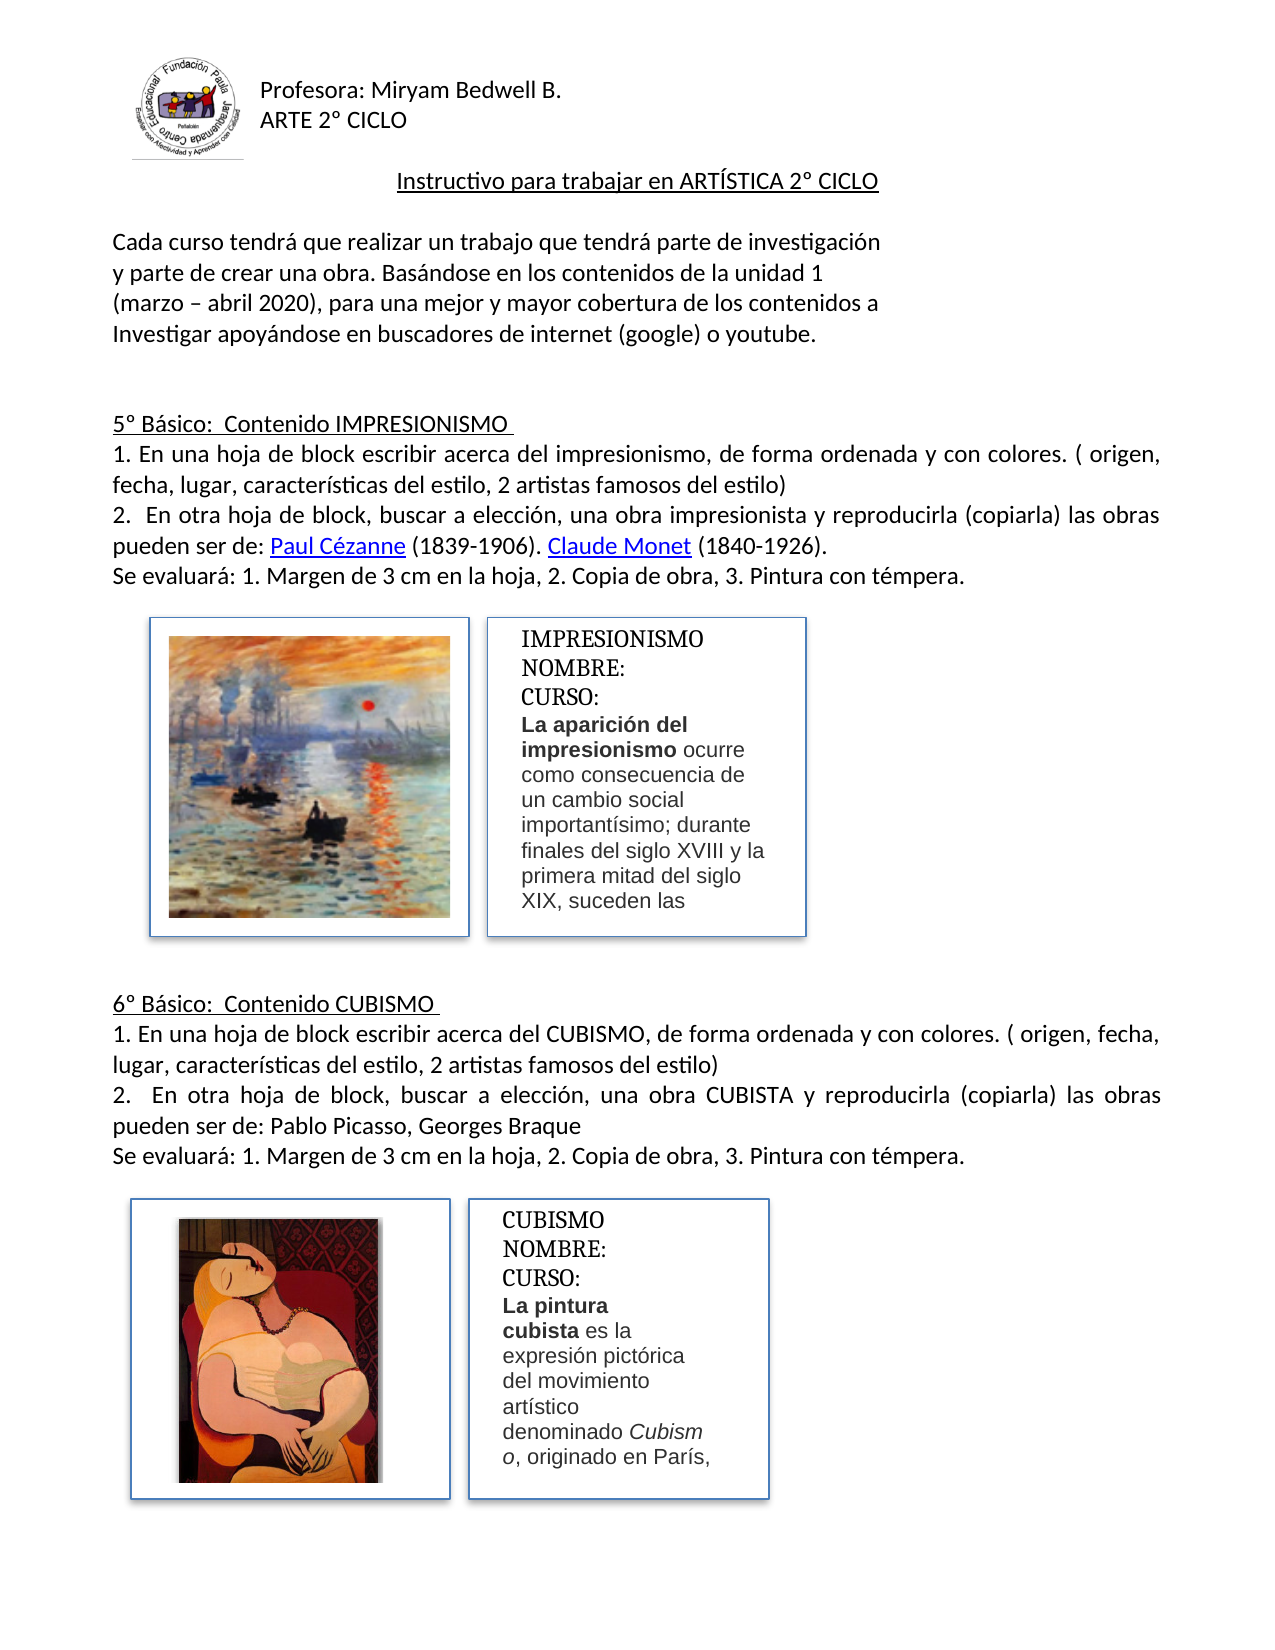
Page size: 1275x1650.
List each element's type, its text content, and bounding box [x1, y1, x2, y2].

text Investigar apoyándose en buscadores de internet (google) o youtube. [112, 318, 1162, 348]
text (marzo – abril 2020), para una mejor y mayor cobertura de los contenidos a [112, 287, 1162, 318]
text Instructivo para trabajar en ARTÍSTICA 2º CICLO [112, 165, 1162, 196]
picture [168, 636, 451, 918]
text 5º Básico: Contenido IMPRESIONISMO [112, 408, 1162, 438]
text Profesora: Miryam Bedwell B. [260, 74, 1162, 104]
text 1. En una hoja de block escribir acerca del impresionismo, de forma ordenada y con colores. ( origen, fecha, lugar, características del estilo, 2 artistas famosos del estilo) [112, 438, 1162, 499]
text 6º Básico: Contenido CUBISMO [112, 988, 1162, 1018]
picture [168, 1217, 384, 1483]
text Se evaluará: 1. Margen de 3 cm en la hoja, 2. Copia de obra, 3. Pintura con témpera. [112, 1140, 1162, 1171]
text ARTE 2º CICLO [260, 104, 1162, 135]
picture [131, 55, 244, 160]
text 2. En otra hoja de block, buscar a elección, una obra impresionista y reproducirla (copiarla) las obras pueden ser de: Paul Cézanne (1839-1906). Claude Monet (1840-1926). [112, 499, 1162, 560]
text Se evaluará: 1. Margen de 3 cm en la hoja, 2. Copia de obra, 3. Pintura con témpera. [112, 560, 1162, 591]
text 2. En otra hoja de block, buscar a elección, una obra CUBISTA y reproducirla (copiarla) las obras pueden ser de: Pablo Picasso, Georges Braque [112, 1079, 1162, 1140]
text 1. En una hoja de block escribir acerca del CUBISMO, de forma ordenada y con colores. ( origen, fecha, lugar, características del estilo, 2 artistas famosos del estilo) [112, 1018, 1162, 1079]
text Cada curso tendrá que realizar un trabajo que tendrá parte de investigación [112, 226, 1162, 257]
text y parte de crear una obra. Basándose en los contenidos de la unidad 1 [112, 257, 1162, 287]
